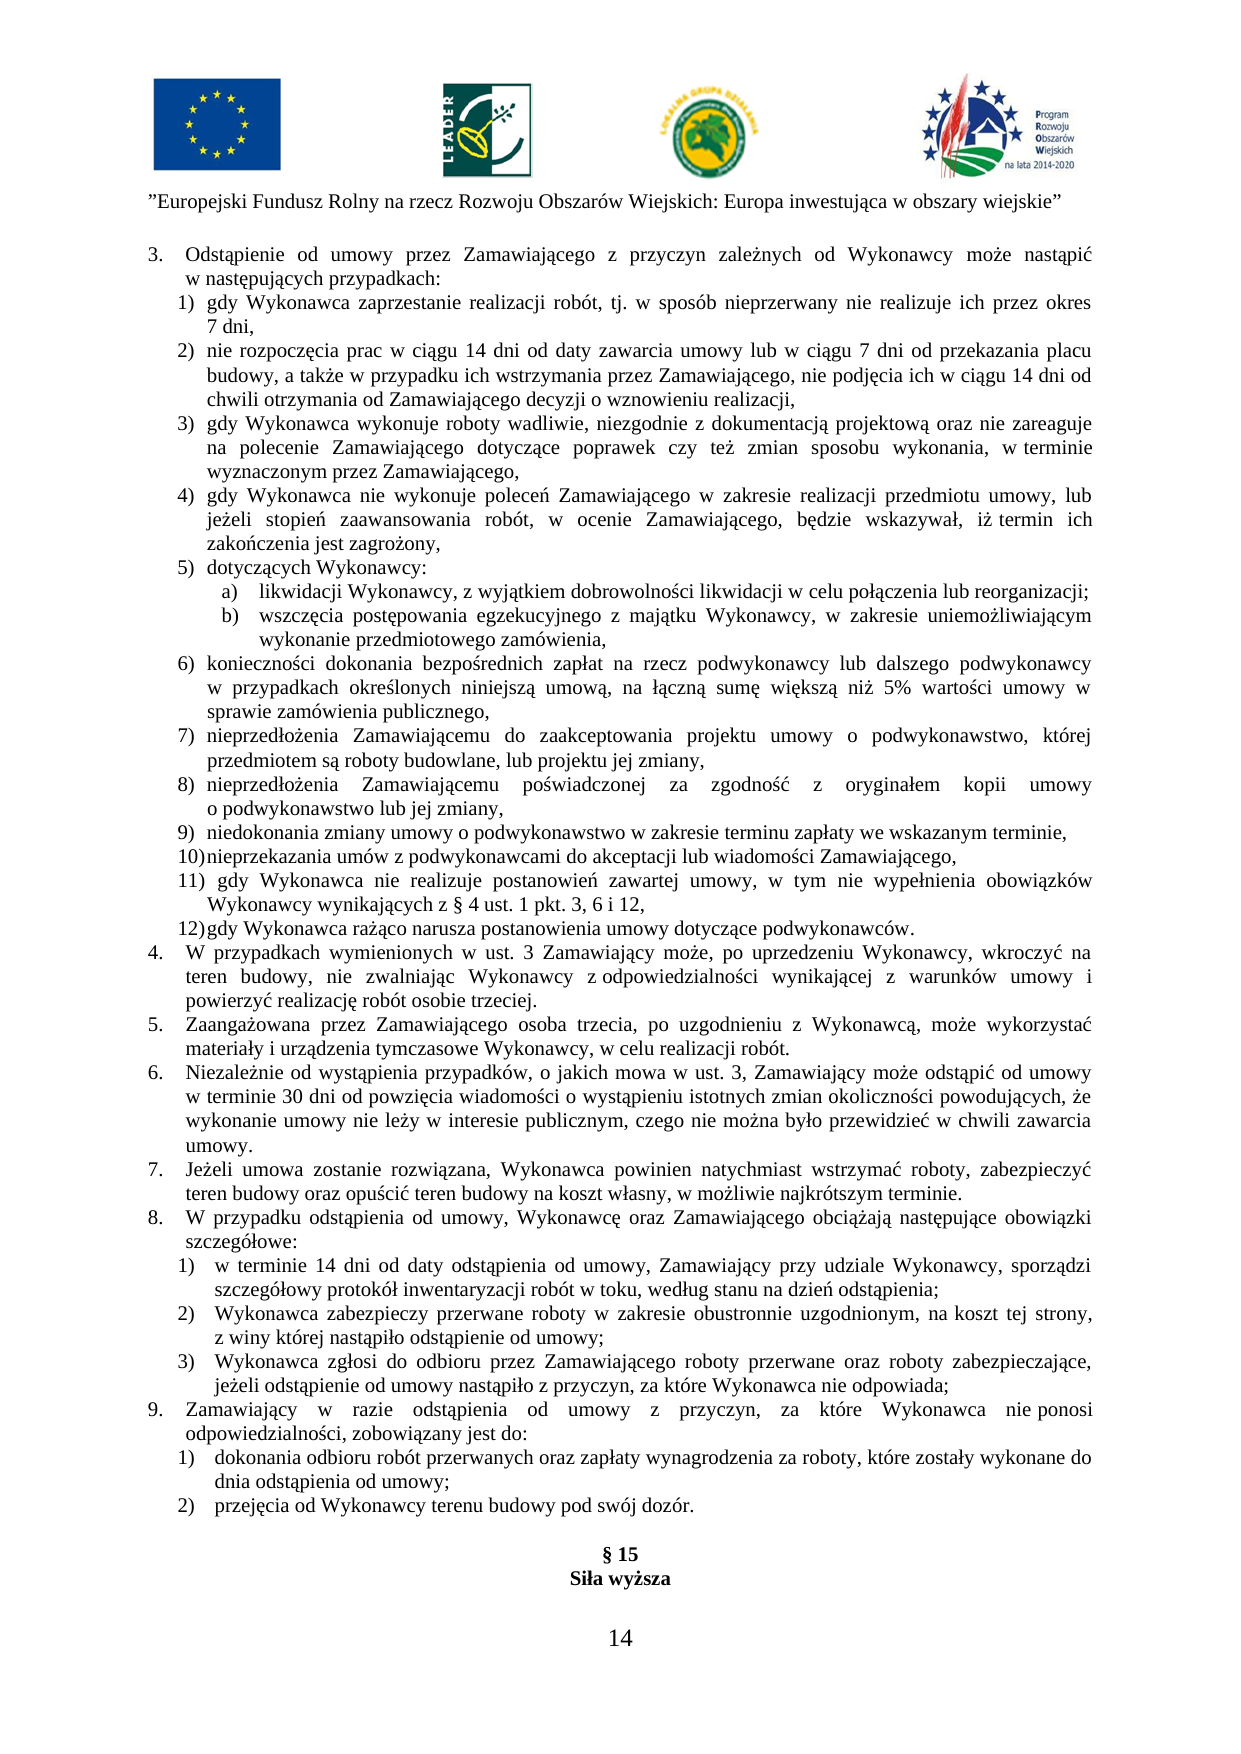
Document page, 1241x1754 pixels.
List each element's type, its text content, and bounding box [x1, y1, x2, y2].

list gdy Wykonawca rażąco narusza postanowienia umowy dotyczące podwykonawców. [177, 916, 1093, 940]
list Wykonawca zgłosi do odbioru przez Zamawiającego roboty przerwane oraz roboty zabezpieczające, jeżeli odstąpienie od umowy nastąpiło z przyczyn, za które Wykonawca nie odpowiada; [177, 1349, 1093, 1397]
list konieczności dokonania bezpośrednich zapłat na rzecz podwykonawcy lub dalszego podwykonawcy w przypadkach określonych niniejszą umową, na łączną sumę większą niż 5% wartości umowy w sprawie zamówienia publicznego, [177, 651, 1093, 723]
list niedokonania zmiany umowy o podwykonawstwo w zakresie terminu zapłaty we wskazanym terminie, [177, 820, 1093, 844]
list Wykonawca zabezpieczy przerwane roboty w zakresie obustronnie uzgodnionym, na koszt tej strony, z winy której nastąpiło odstąpienie od umowy; [177, 1301, 1093, 1349]
list W przypadkach wymienionych w ust. 3 Zamawiający może, po uprzedzeniu Wykonawcy, wkroczyć na teren budowy, nie zwalniając Wykonawcy z odpowiedzialności wynikającej z warunków umowy i powierzyć realizację robót osobie trzeciej. [148, 940, 1093, 1012]
list Niezależnie od wystąpienia przypadków, o jakich mowa w ust. 3, Zamawiający może odstąpić od umowy w terminie 30 dni od powzięcia wiadomości o wystąpieniu istotnych zmian okoliczności powodujących, że wykonanie umowy nie leży w interesie publicznym, czego nie można było przewidzieć w chwili zawarcia umowy. [148, 1060, 1093, 1157]
list wszczęcia postępowania egzekucyjnego z majątku Wykonawcy, w zakresie uniemożliwiającym wykonanie przedmiotowego zamówienia, [221, 603, 1093, 651]
list gdy Wykonawca nie wykonuje poleceń Zamawiającego w zakresie realizacji przedmiotu umowy, lub jeżeli stopień zaawansowania robót, w ocenie Zamawiającego, będzie wskazywał, iż termin ich zakończenia jest zagrożony, [177, 483, 1093, 555]
text Siła wyższa [148, 1566, 1093, 1590]
list gdy Wykonawca zaprzestanie realizacji robót, tj. w sposób nieprzerwany nie realizuje ich przez okres 7 dni, [177, 290, 1093, 338]
list nieprzekazania umów z podwykonawcami do akceptacji lub wiadomości Zamawiającego, [177, 844, 1093, 868]
text § 15 [148, 1542, 1093, 1566]
list nieprzedłożenia Zamawiającemu poświadczonej za zgodność z oryginałem kopii umowy o podwykonawstwo lub jej zmiany, [177, 772, 1093, 820]
picture [147, 73, 1093, 190]
list W przypadku odstąpienia od umowy, Wykonawcę oraz Zamawiającego obciążają następujące obowiązki szczegółowe: [148, 1205, 1093, 1253]
list nie rozpoczęcia prac w ciągu 14 dni od daty zawarcia umowy lub w ciągu 7 dni od przekazania placu budowy, a także w przypadku ich wstrzymania przez Zamawiającego, nie podjęcia ich w ciągu 14 dni od chwili otrzymania od Zamawiającego decyzji o wznowieniu realizacji, [177, 338, 1093, 411]
list likwidacji Wykonawcy, z wyjątkiem dobrowolności likwidacji w celu połączenia lub reorganizacji; [221, 579, 1093, 603]
list dotyczących Wykonawcy: [177, 555, 1093, 579]
list gdy Wykonawca wykonuje roboty wadliwie, niezgodnie z dokumentacją projektową oraz nie zareaguje na polecenie Zamawiającego dotyczące poprawek czy też zmian sposobu wykonania, w terminie wyznaczonym przez Zamawiającego, [177, 411, 1093, 483]
list przejęcia od Wykonawcy terenu budowy pod swój dozór. [177, 1493, 1093, 1517]
list Odstąpienie od umowy przez Zamawiającego z przyczyn zależnych od Wykonawcy może nastąpić w następujących przypadkach: [148, 242, 1093, 290]
list Jeżeli umowa zostanie rozwiązana, Wykonawca powinien natychmiast wstrzymać roboty, zabezpieczyć teren budowy oraz opuścić teren budowy na koszt własny, w możliwie najkrótszym terminie. [148, 1157, 1093, 1205]
list Zamawiający w razie odstąpienia od umowy z przyczyn, za które Wykonawca nie ponosi odpowiedzialności, zobowiązany jest do: [148, 1397, 1093, 1445]
list gdy Wykonawca nie realizuje postanowień zawartej umowy, w tym nie wypełnienia obowiązków Wykonawcy wynikających z § 4 ust. 1 pkt. 3, 6 i 12, [177, 868, 1093, 916]
list w terminie 14 dni od daty odstąpienia od umowy, Zamawiający przy udziale Wykonawcy, sporządzi szczegółowy protokół inwentaryzacji robót w toku, według stanu na dzień odstąpienia; [177, 1253, 1093, 1301]
list Zaangażowana przez Zamawiającego osoba trzecia, po uzgodnieniu z Wykonawcą, może wykorzystać materiały i urządzenia tymczasowe Wykonawcy, w celu realizacji robót. [148, 1012, 1093, 1060]
list nieprzedłożenia Zamawiającemu do zaakceptowania projektu umowy o podwykonawstwo, której przedmiotem są roboty budowlane, lub projektu jej zmiany, [177, 723, 1093, 772]
list dokonania odbioru robót przerwanych oraz zapłaty wynagrodzenia za roboty, które zostały wykonane do dnia odstąpienia od umowy; [177, 1445, 1093, 1493]
